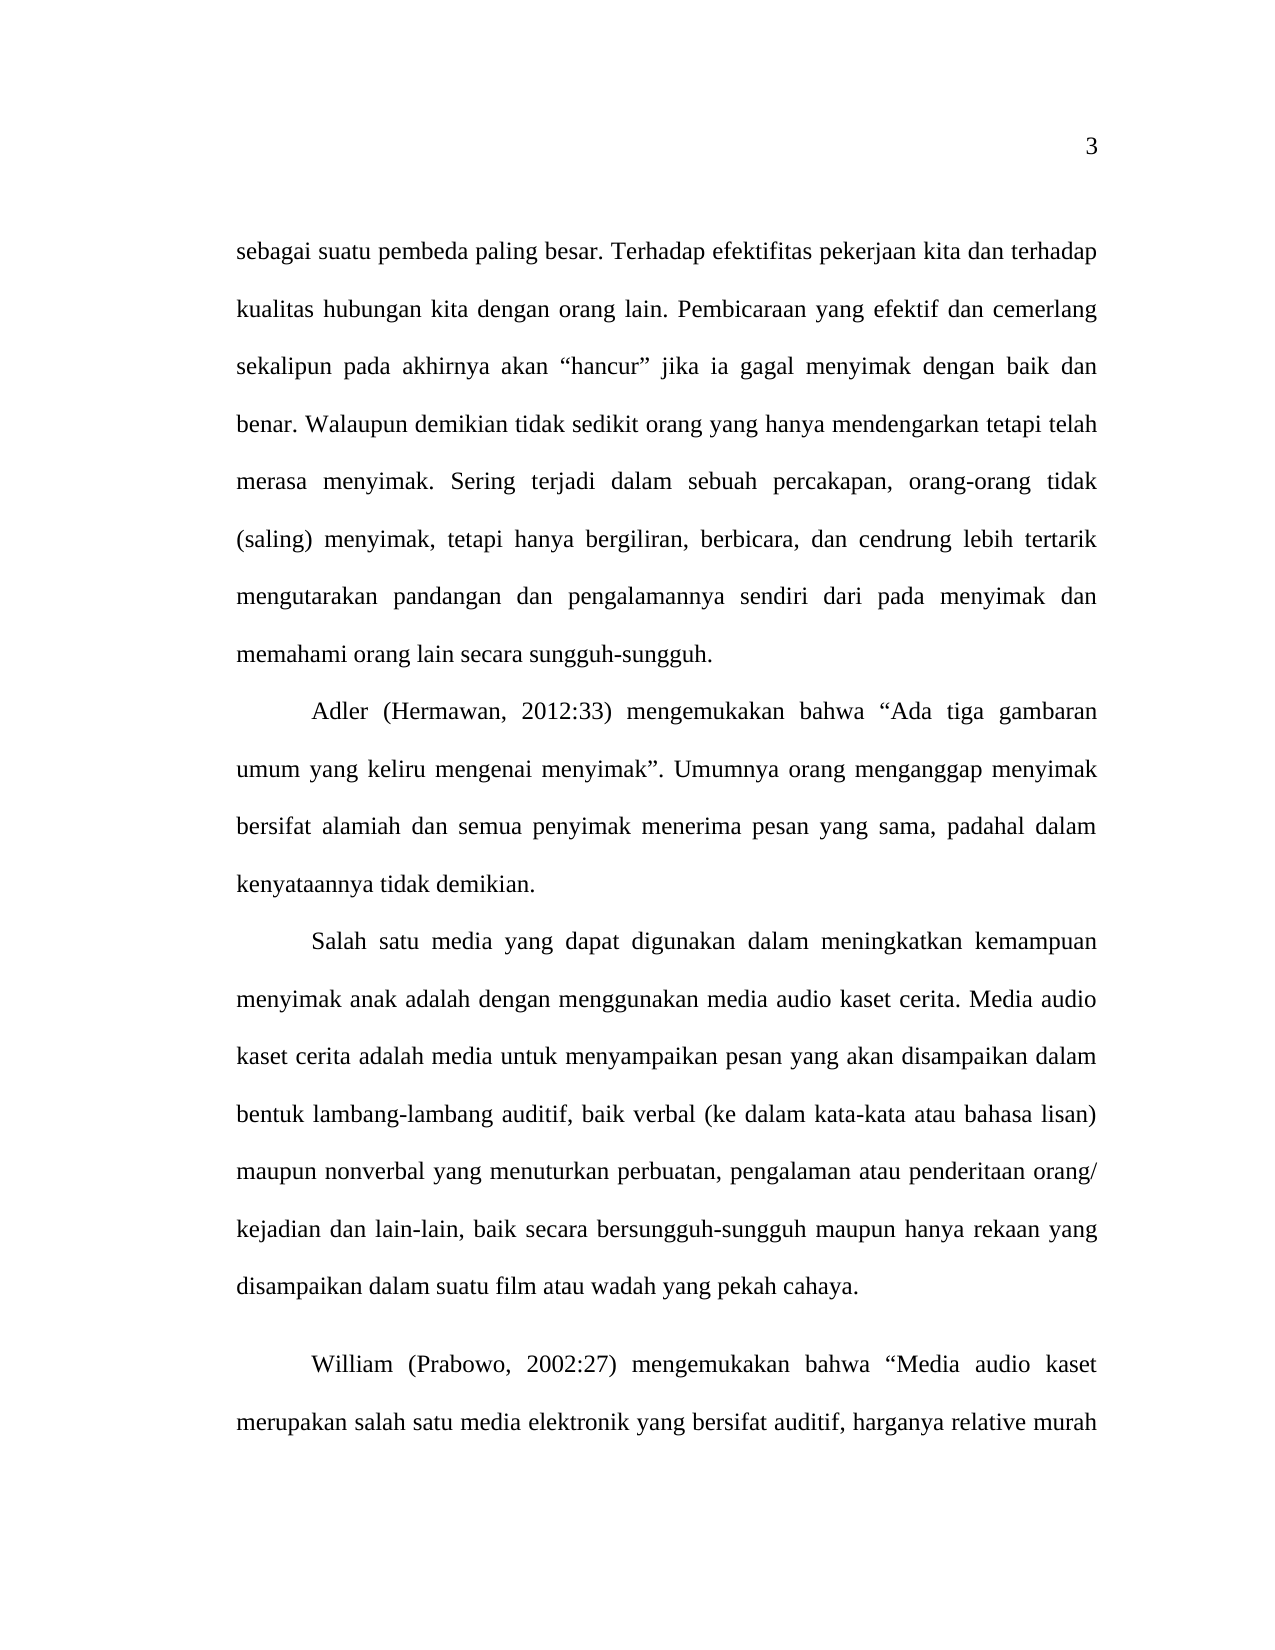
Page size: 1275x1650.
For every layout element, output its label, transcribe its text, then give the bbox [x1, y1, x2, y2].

text Salah satu media yang dapat digunakan dalam meningkatkan kemampuan menyimak anak adalah dengan menggunakan media audio kaset cerita. Media audio kaset cerita adalah media untuk menyampaikan pesan yang akan disampaikan dalam bentuk lambang-lambang auditif, baik verbal (ke dalam kata-kata atau bahasa lisan) maupun nonverbal yang menuturkan perbuatan, pengalaman atau penderitaan orang/ kejadian dan lain-lain, baik secara bersungguh-sungguh maupun hanya rekaan yang disampaikan dalam suatu film atau wadah yang pekah cahaya. [236, 926, 1098, 1300]
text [236, 1349, 1098, 1436]
text Adler (Hermawan, 2012:33) mengemukakan bahwa “Ada tiga gambaran umum yang keliru mengenai menyimak”. Umumnya orang menganggap menyimak bersifat alamiah dan semua penyimak menerima pesan yang sama, padahal dalam kenyataannya tidak demikian. [236, 696, 1098, 897]
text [236, 236, 1098, 667]
